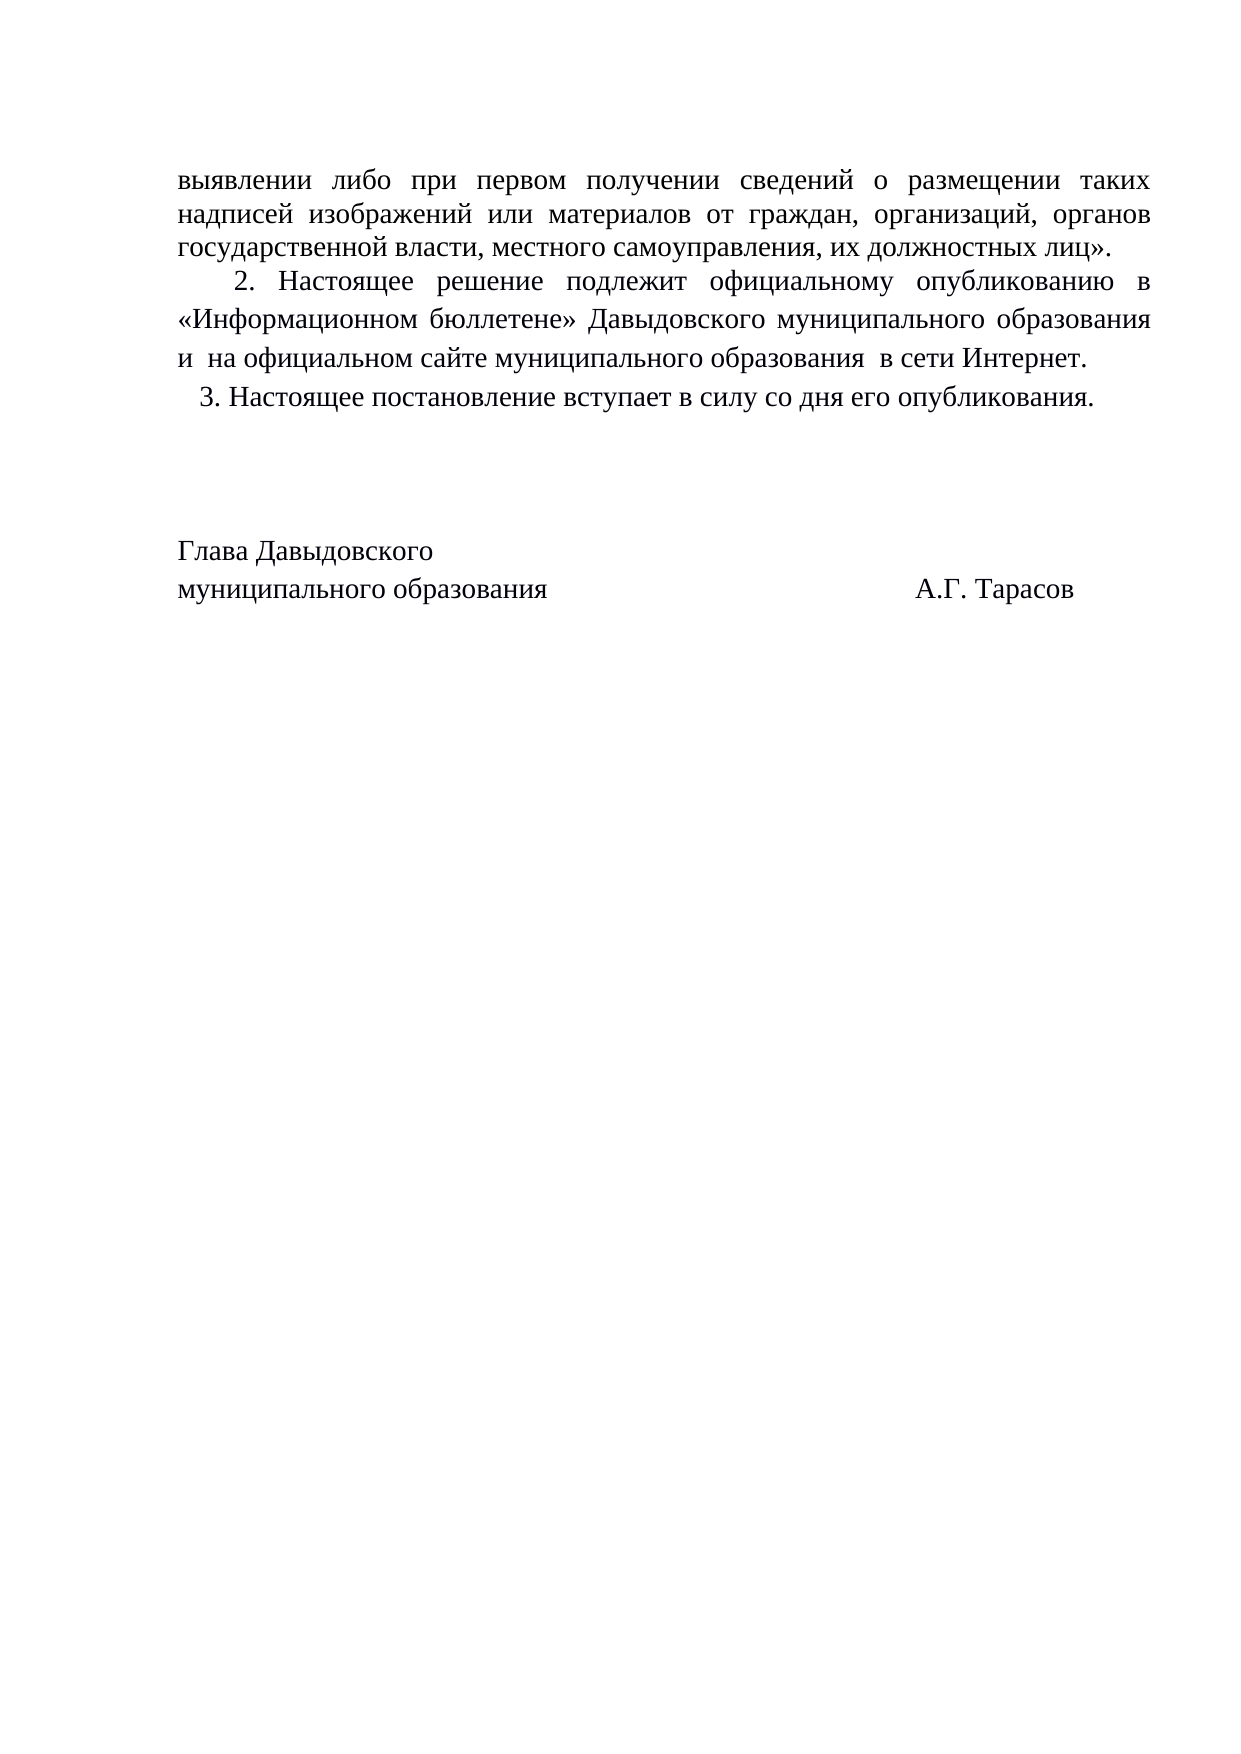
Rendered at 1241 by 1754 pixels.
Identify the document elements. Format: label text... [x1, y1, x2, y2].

text муниципального образования А.Г. Тарасов [177, 571, 1152, 605]
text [177, 162, 1152, 263]
text Глава Давыдовского [177, 533, 1152, 566]
text 2. Настоящее решение подлежит официальному опубликованию в «Информационном бюллетене» Давыдовского муниципального образования и на официальном сайте муниципального образования в сети Интернет. [177, 263, 1152, 374]
text 3. Настоящее постановление вступает в силу со дня его опубликования. [177, 379, 1152, 412]
